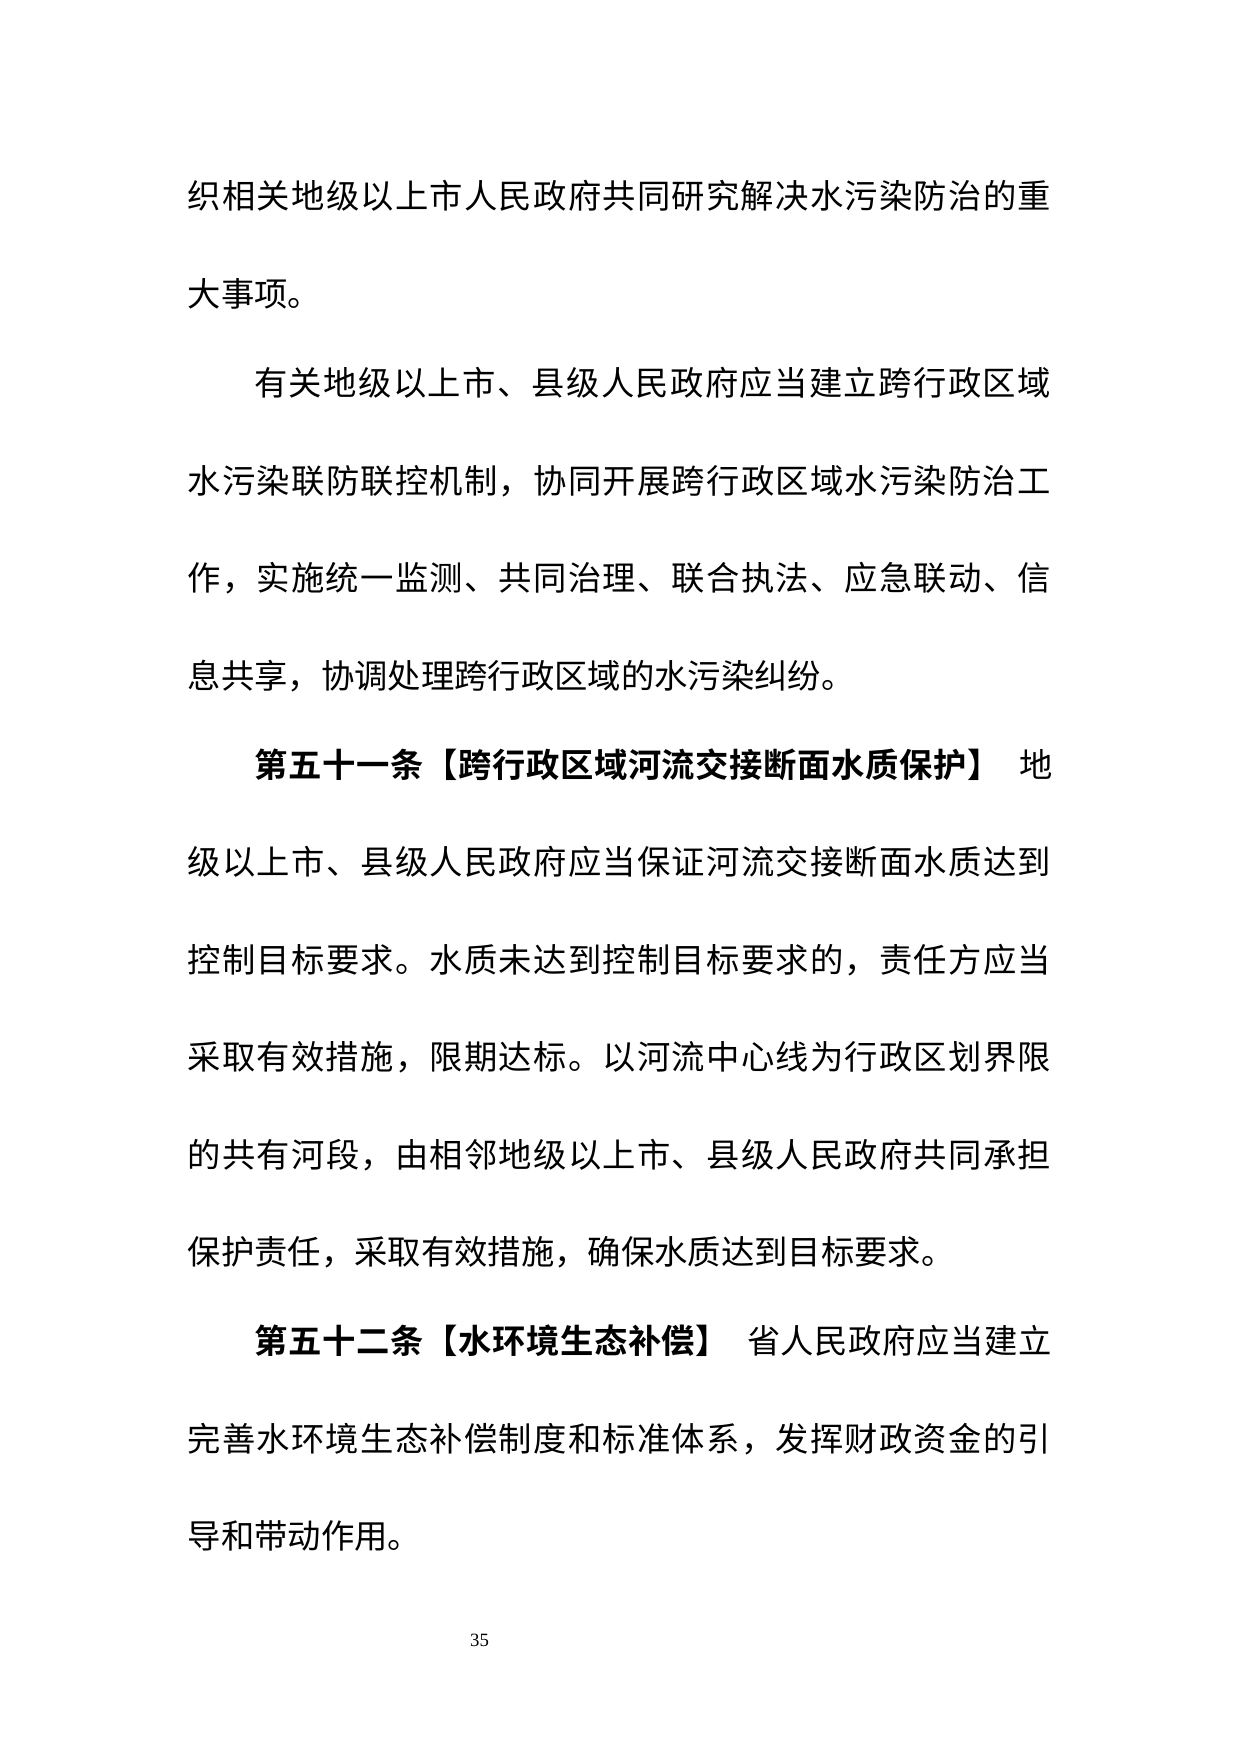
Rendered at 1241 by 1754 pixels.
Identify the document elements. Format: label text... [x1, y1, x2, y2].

text 第五十一条【跨行政区域河流交接断面水质保护】 地级以上市、县级人民政府应当保证河流交接断面水质达到控制目标要求。水质未达到控制目标要求的，责任方应当采取有效措施，限期达标。以河流中心线为行政区划界限的共有河段，由相邻地级以上市、县级人民政府共同承担保护责任，采取有效措施，确保水质达到目标要求。 [187, 730, 1053, 1283]
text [187, 162, 1053, 324]
text 第五十二条【水环境生态补偿】 省人民政府应当建立完善水环境生态补偿制度和标准体系，发挥财政资金的引导和带动作用。 [187, 1307, 1053, 1567]
text 有关地级以上市、县级人民政府应当建立跨行政区域水污染联防联控机制，协同开展跨行政区域水污染防治工作，实施统一监测、共同治理、联合执法、应急联动、信息共享，协调处理跨行政区域的水污染纠纷。 [187, 348, 1053, 706]
